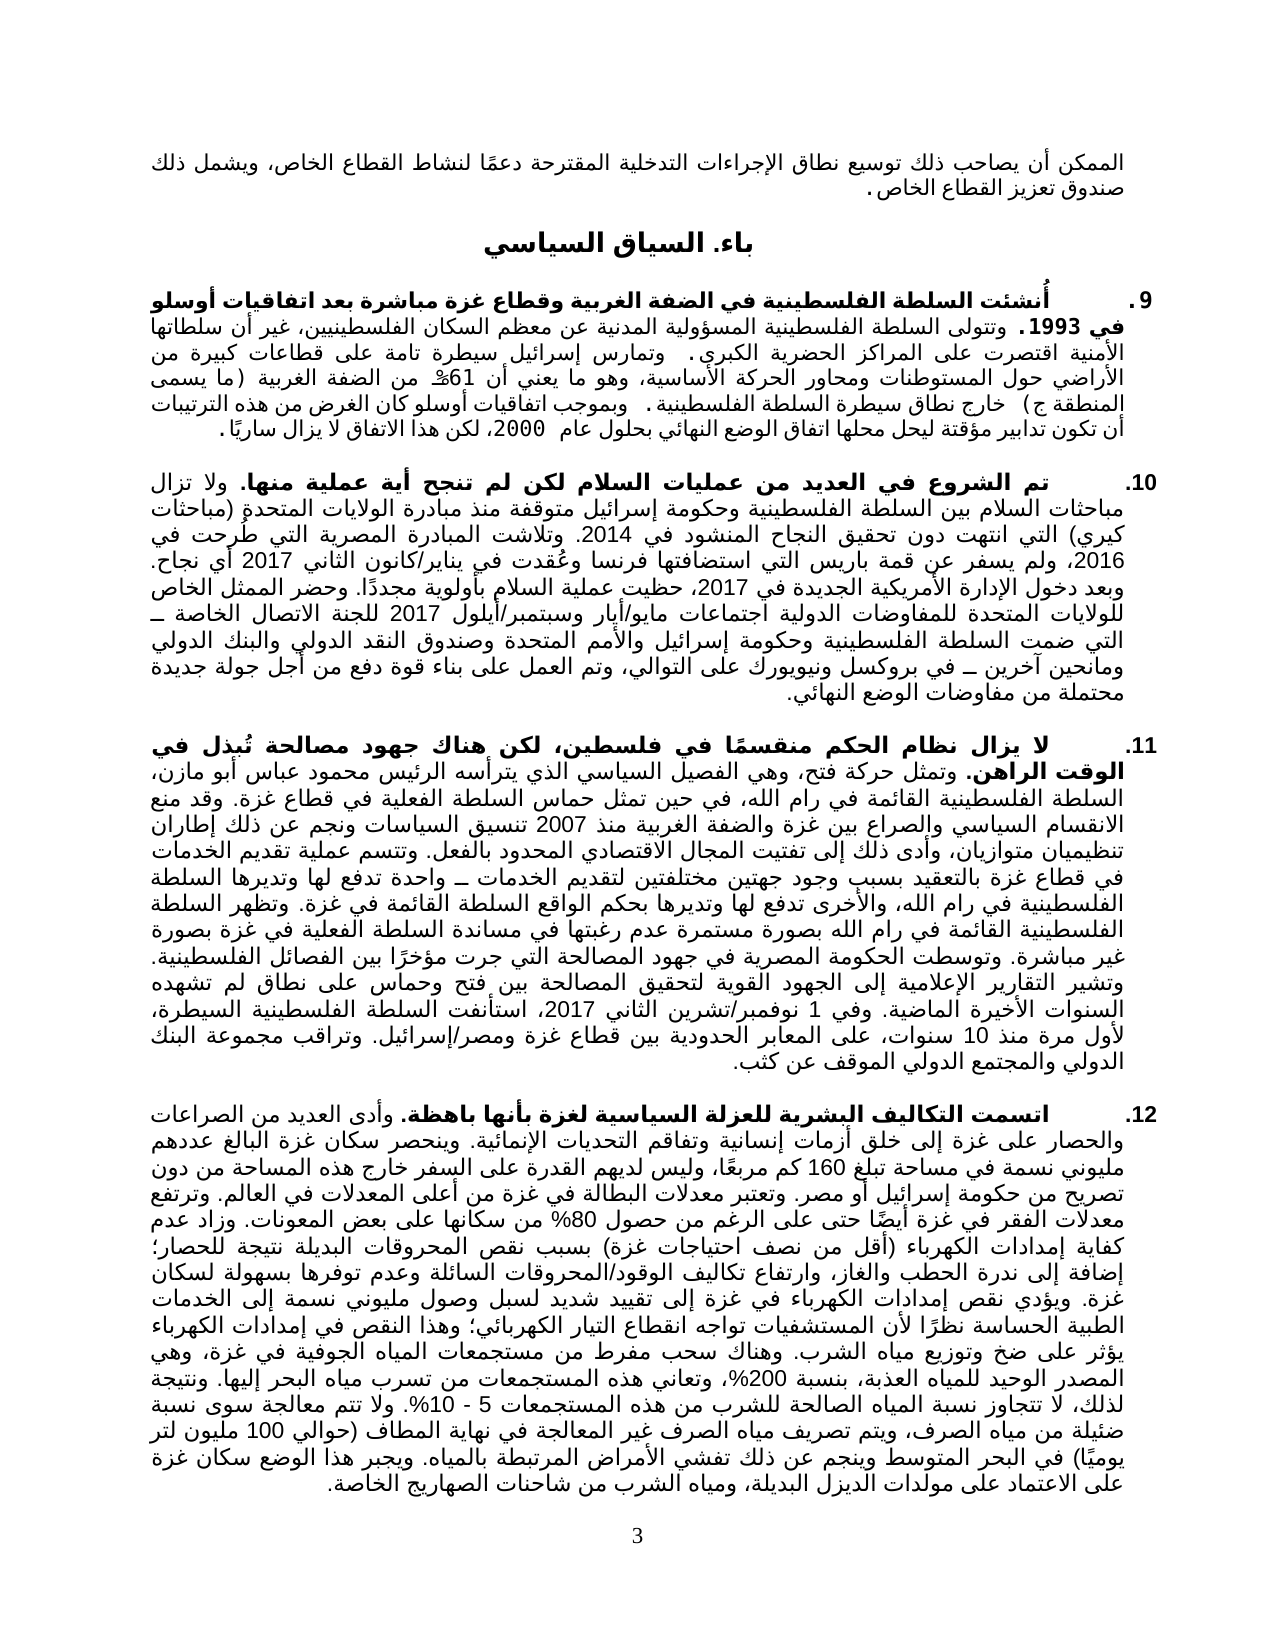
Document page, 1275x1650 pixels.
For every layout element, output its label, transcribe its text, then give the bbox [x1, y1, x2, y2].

list لا يزال نظام الحكم منقسمًا في فلسطين، لكن هناك جهود مصالحة تُبذل في الوقت الراهن. وتمثل حركة فتح، وهي الفصيل السياسي الذي يترأسه الرئيس محمود عباس أبو مازن، السلطة الفلسطينية القائمة في رام الله، في حين تمثل حماس السلطة الفعلية في قطاع غزة. وقد منع الانقسام السياسي والصراع بين غزة والضفة الغربية منذ 2007 تنسيق السياسات ونجم عن ذلك إطاران تنظيميان متوازيان، وأدى ذلك إلى تفتيت المجال الاقتصادي المحدود بالفعل. وتتسم عملية تقديم الخدمات في قطاع غزة بالتعقيد بسبب وجود جهتين مختلفتين لتقديم الخدمات ــ واحدة تدفع لها وتديرها السلطة الفلسطينية في رام الله، والأخرى تدفع لها وتديرها بحكم الواقع السلطة القائمة في غزة. وتظهر السلطة الفلسطينية القائمة في رام الله بصورة مستمرة عدم رغبتها في مساندة السلطة الفعلية في غزة بصورة غير مباشرة. وتوسطت الحكومة المصرية في جهود المصالحة التي جرت مؤخرًا بين الفصائل الفلسطينية. وتشير التقارير الإعلامية إلى الجهود القوية لتحقيق المصالحة بين فتح وحماس على نطاق لم تشهده السنوات الأخيرة الماضية. وفي 1 نوفمبر/تشرين الثاني 2017، استأنفت السلطة الفلسطينية السيطرة، لأول مرة منذ 10 سنوات، على المعابر الحدودية بين قطاع غزة ومصر/إسرائيل. وتراقب مجموعة البنك الدولي والمجتمع الدولي الموقف عن كثب. [150, 732, 1125, 1074]
list أُنشئت السلطة الفلسطينية في الضفة الغربية وقطاع غزة مباشرة بعد اتفاقيات أوسلو في 1993. وتتولى السلطة الفلسطينية المسؤولية المدنية عن معظم السكان الفلسطينيين، غير أن سلطاتها الأمنية اقتصرت على المراكز الحضرية الكبرى. وتمارس إسرائيل سيطرة تامة على قطاعات كبيرة من الأراضي حول المستوطنات ومحاور الحركة الأساسية، وهو ما يعني أن 61% من الضفة الغربية (ما يسمى المنطقة ج) خارج نطاق سيطرة السلطة الفلسطينية. وبموجب اتفاقيات أوسلو كان الغرض من هذه الترتيبات أن تكون تدابير مؤقتة ليحل محلها اتفاق الوضع النهائي بحلول عام 2000، لكن هذا الاتفاق لا يزال ساريًا. [150, 287, 1125, 442]
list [150, 150, 1125, 201]
list تم الشروع في العديد من عمليات السلام لكن لم تنجح أية عملية منها. ولا تزال مباحثات السلام بين السلطة الفلسطينية وحكومة إسرائيل متوقفة منذ مبادرة الولايات المتحدة (مباحثات كيري) التي انتهت دون تحقيق النجاح المنشود في 2014. وتلاشت المبادرة المصرية التي طُرحت في 2016، ولم يسفر عن قمة باريس التي استضافتها فرنسا وعُقدت في يناير/كانون الثاني 2017 أي نجاح. وبعد دخول الإدارة الأمريكية الجديدة في 2017، حظيت عملية السلام بأولوية مجددًا. وحضر الممثل الخاص للولايات المتحدة للمفاوضات الدولية اجتماعات مايو/أيار وسبتمبر/أيلول 2017 للجنة الاتصال الخاصة ــ التي ضمت السلطة الفلسطينية وحكومة إسرائيل والأمم المتحدة وصندوق النقد الدولي والبنك الدولي ومانحين آخرين ــ في بروكسل ونيويورك على التوالي، وتم العمل على بناء قوة دفع من أجل جولة جديدة محتملة من مفاوضات الوضع النهائي. [150, 468, 1125, 706]
list اتسمت التكاليف البشرية للعزلة السياسية لغزة بأنها باهظة. وأدى العديد من الصراعات والحصار على غزة إلى خلق أزمات إنسانية وتفاقم التحديات الإنمائية. وينحصر سكان غزة البالغ عددهم مليوني نسمة في مساحة تبلغ 160 كم مربعًا، وليس لديهم القدرة على السفر خارج هذه المساحة من دون تصريح من حكومة إسرائيل أو مصر. وتعتبر معدلات البطالة في غزة من أعلى المعدلات في العالم. وترتفع معدلات الفقر في غزة أيضًا حتى على الرغم من حصول 80% من سكانها على بعض المعونات. وزاد عدم كفاية إمدادات الكهرباء (أقل من نصف احتياجات غزة) بسبب نقص المحروقات البديلة نتيجة للحصار؛ إضافة إلى ندرة الحطب والغاز، وارتفاع تكاليف الوقود/المحروقات السائلة وعدم توفرها بسهولة لسكان غزة. ويؤدي نقص إمدادات الكهرباء في غزة إلى تقييد شديد لسبل وصول مليوني نسمة إلى الخدمات الطبية الحساسة نظرًا لأن المستشفيات تواجه انقطاع التيار الكهربائي؛ وهذا النقص في إمدادات الكهرباء يؤثر على ضخ وتوزيع مياه الشرب. وهناك سحب مفرط من مستجمعات المياه الجوفية في غزة، وهي المصدر الوحيد للمياه العذبة، بنسبة 200%، وتعاني هذه المستجمعات من تسرب مياه البحر إليها. ونتيجة لذلك، لا تتجاوز نسبة المياه الصالحة للشرب من هذه المستجمعات 5 - 10%. ولا تتم معالجة سوى نسبة ضئيلة من مياه الصرف، ويتم تصريف مياه الصرف غير المعالجة في نهاية المطاف (حوالي 100 مليون لتر يوميًا) في البحر المتوسط وينجم عن ذلك تفشي الأمراض المرتبطة بالمياه. ويجبر هذا الوضع سكان غزة على الاعتماد على مولدات الديزل البديلة، ومياه الشرب من شاحنات الصهاريج الخاصة. [150, 1101, 1125, 1496]
subtitle باء. السياق السياسي [150, 227, 1087, 258]
